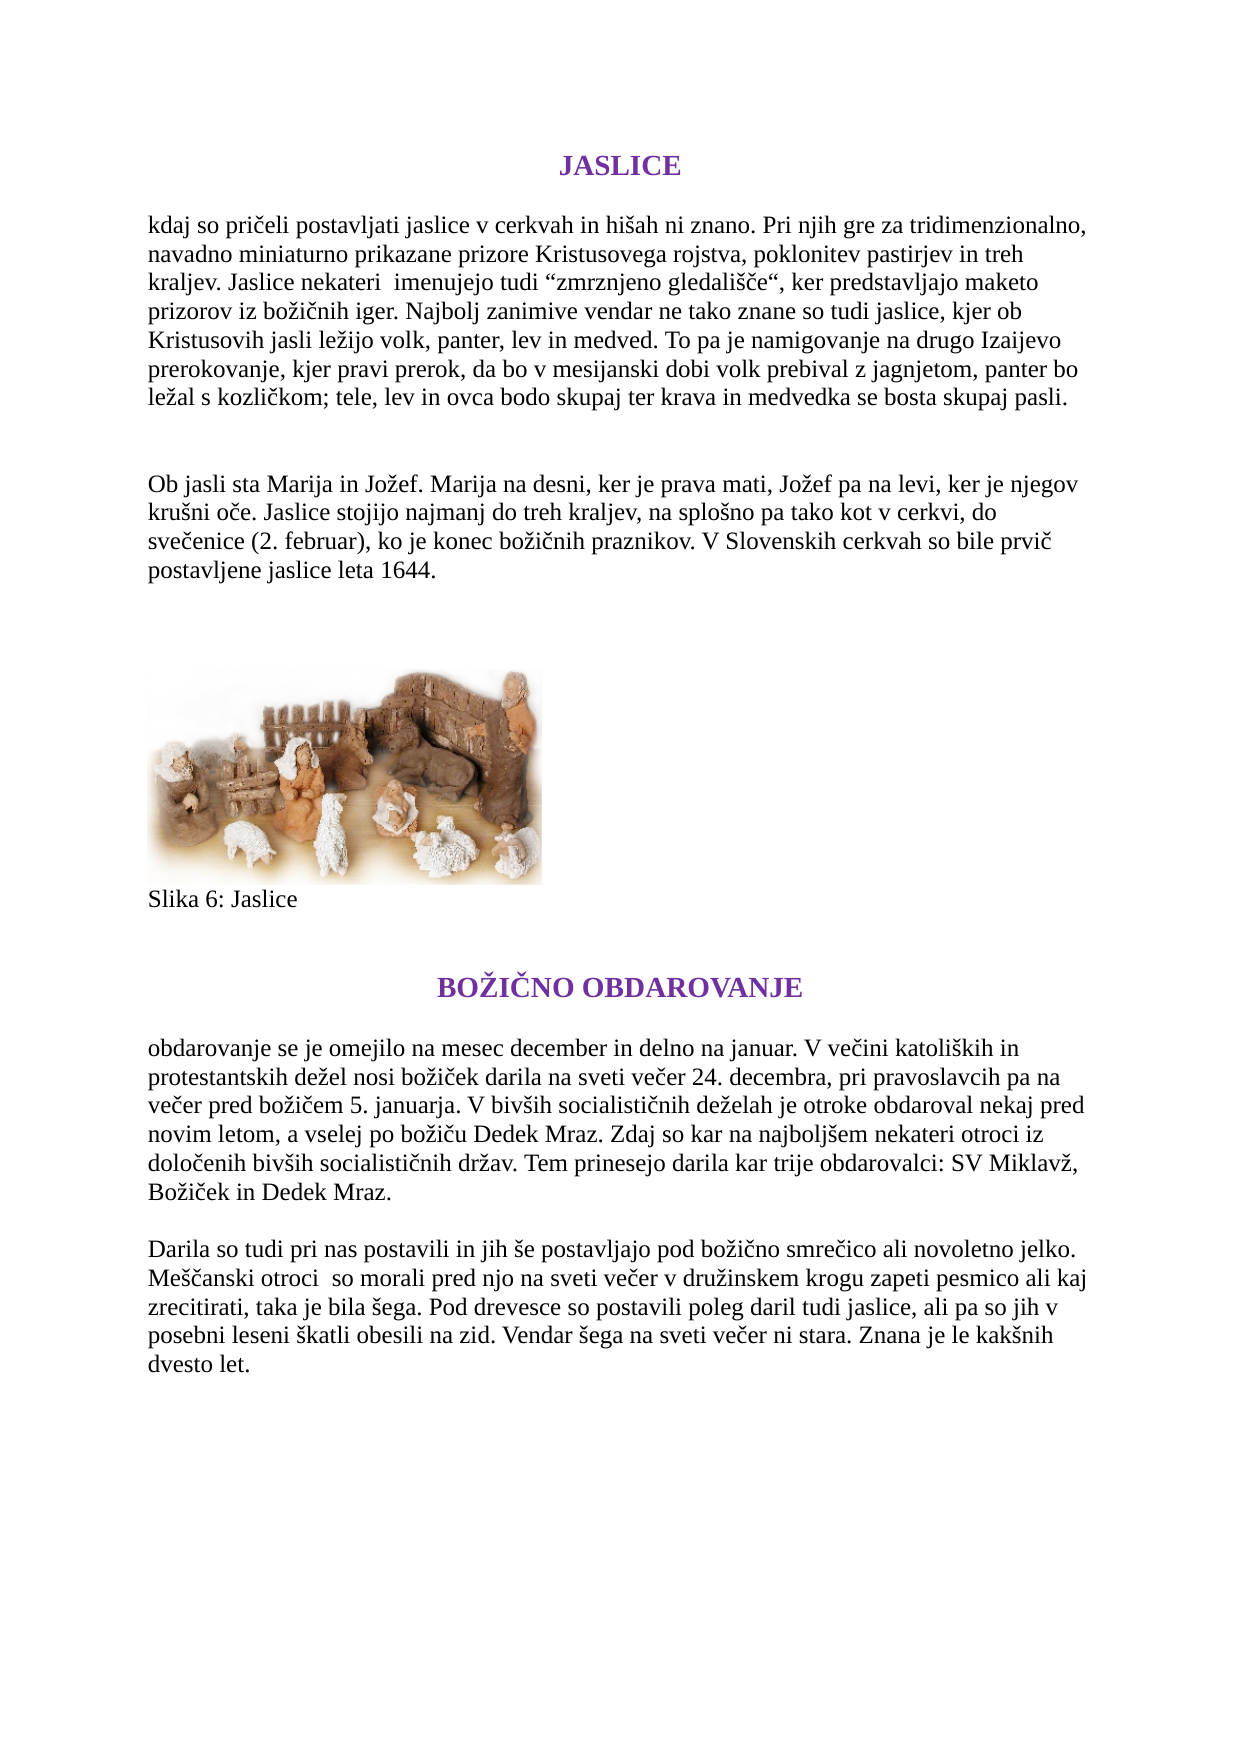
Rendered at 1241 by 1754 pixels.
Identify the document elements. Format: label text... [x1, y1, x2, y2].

text kdaj so pričeli postavljati jaslice v cerkvah in hišah ni znano. Pri njih gre za tridimenzionalno, navadno miniaturno prikazane prizore Kristusovega rojstva, poklonitev pastirjev in treh kraljev. Jaslice nekateri imenujejo tudi “zmrznjeno gledališče“, ker predstavljajo maketo prizorov iz božičnih iger. Najbolj zanimive vendar ne tako znane so tudi jaslice, kjer ob Kristusovih jasli ležijo volk, panter, lev in medved. To pa je namigovanje na drugo Izaijevo prerokovanje, kjer pravi prerok, da bo v mesijanski dobi volk prebival z jagnjetom, panter bo ležal s kozličkom; tele, lev in ovca bodo skupaj ter krava in medvedka se bosta skupaj pasli. [148, 210, 1093, 411]
text Darila so tudi pri nas postavili in jih še postavljajo pod božično smrečico ali novoletno jelko. Meščanski otroci so morali pred njo na sveti večer v družinskem krogu zapeti pesmico ali kaj zrecitirati, taka je bila šega. Pod drevesce so postavili poleg daril tudi jaslice, ali pa so jih v posebni leseni škatli obesili na zid. Vendar šega na sveti večer ni stara. Znana je le kakšnih dvesto let. [148, 1234, 1093, 1378]
text obdarovanje se je omejilo na mesec december in delno na januar. V večini katoliških in protestantskih dežel nosi božiček darila na sveti večer 24. decembra, pri pravoslavcih pa na večer pred božičem 5. januarja. V bivših socialističnih deželah je otroke obdaroval nekaj pred novim letom, a vselej po božiču Dedek Mraz. Zdaj so kar na najboljšem nekateri otroci iz določenih bivših socialističnih držav. Tem prinesejo darila kar trije obdarovalci: SV Miklavž, Božiček in Dedek Mraz. [148, 1033, 1093, 1205]
text BOŽIČNO OBDAROVANJE [148, 971, 1093, 1004]
text Ob jasli sta Marija in Jožef. Marija na desni, ker je prava mati, Jožef pa na levi, ker je njegov krušni oče. Jaslice stojijo najmanj do treh kraljev, na splošno pa tako kot v cerkvi, do svečenice (2. februar), ko je konec božičnih praznikov. V Slovenskih cerkvah so bile prvič postavljene jaslice leta 1644. [148, 469, 1093, 584]
text Slika 6: Jaslice [148, 884, 1093, 913]
text JASLICE [148, 148, 1093, 181]
picture [147, 669, 544, 885]
